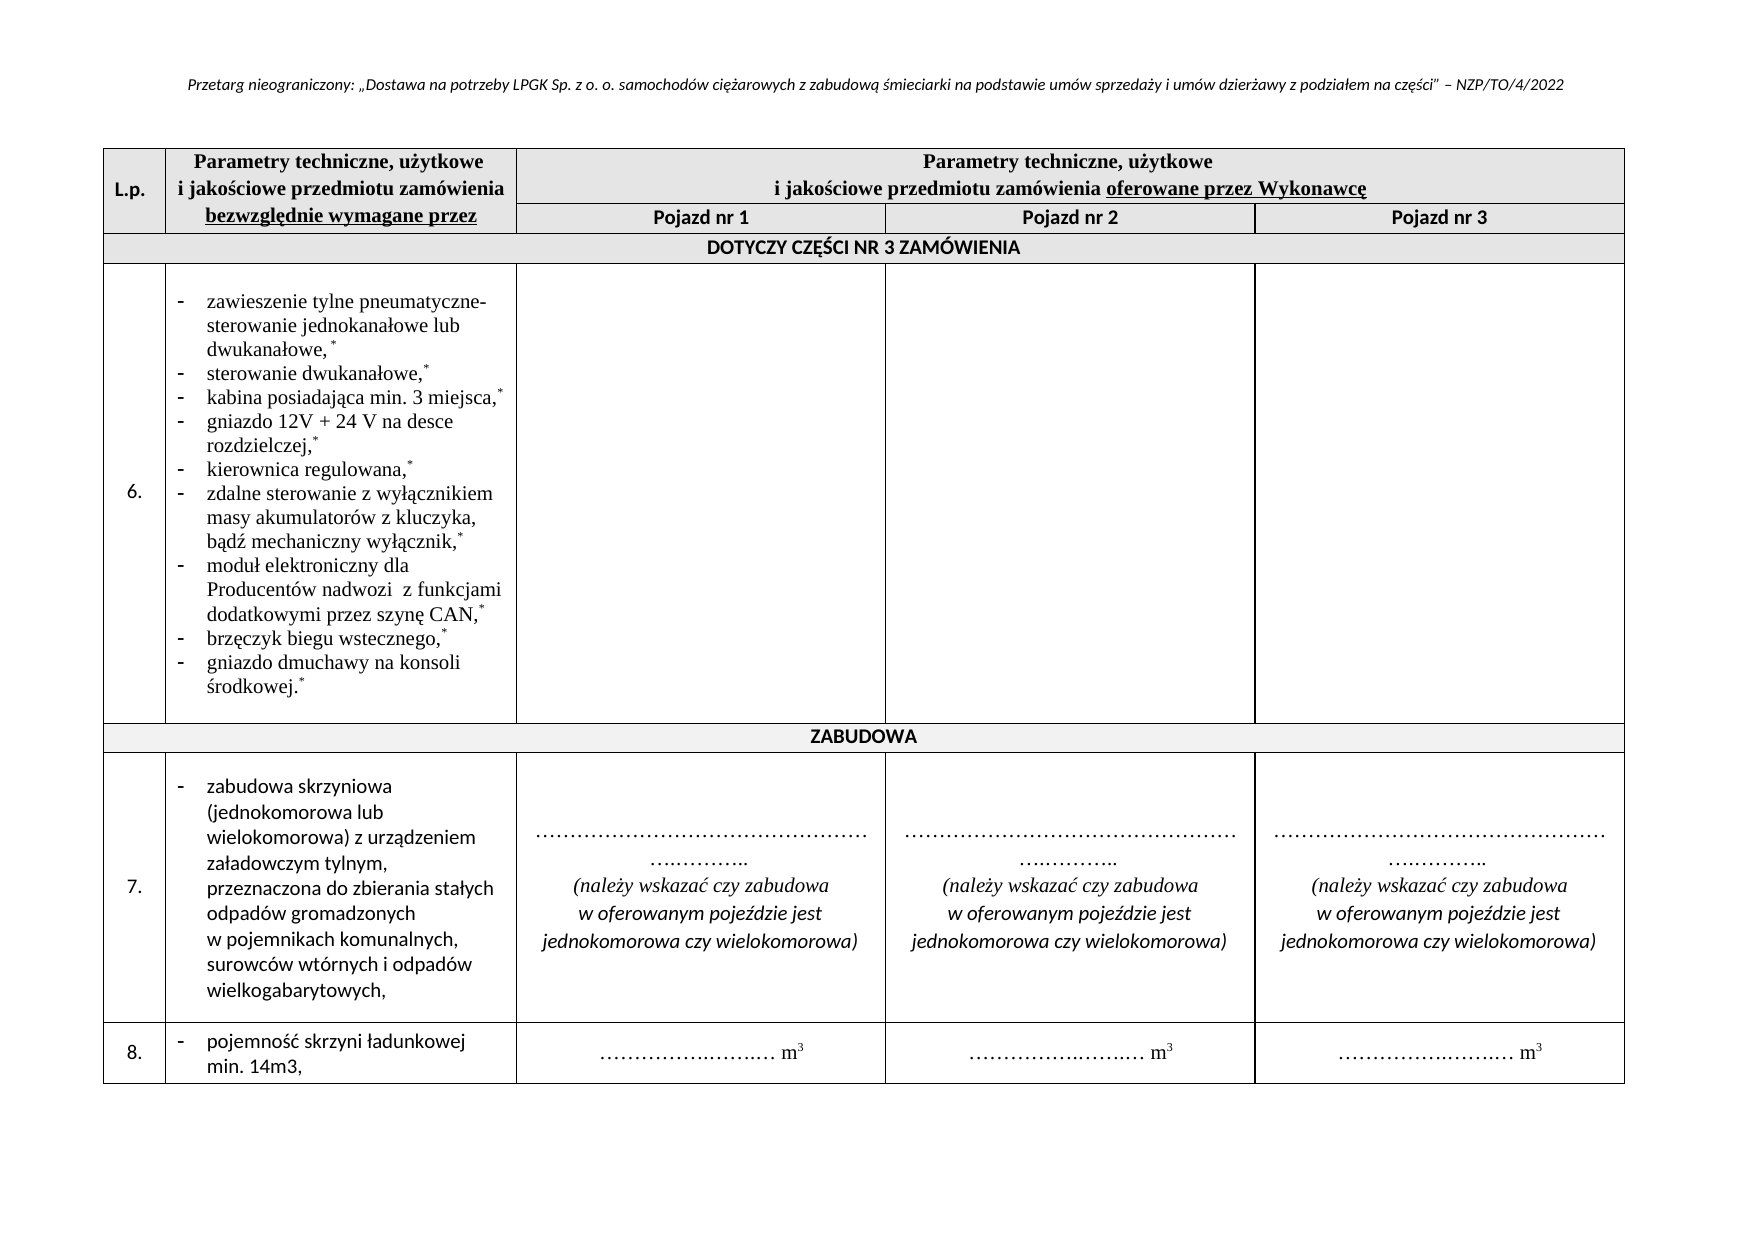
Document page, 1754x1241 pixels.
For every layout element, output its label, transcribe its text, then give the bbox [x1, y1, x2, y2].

table_cell [517, 264, 885, 722]
table_cell …………………………………………….……….. (należy wskazać czy zabudowa w oferowanym pojeździe jest jednokomorowa czy wielokomorowa) [517, 753, 885, 1022]
table_header Parametry techniczne, użytkowe i jakościowe przedmiotu zamówienia bezwzględnie wymagane przez Zamawiającego [166, 149, 516, 233]
table_cell DOTYCZY CZĘŚCI NR 3 ZAMÓWIENIA [104, 234, 1624, 263]
table_cell 6. [104, 264, 165, 722]
table_cell …………….…….… m3 [886, 1023, 1254, 1083]
table_cell ZABUDOWA [104, 724, 1624, 752]
table_cell zabudowa skrzyniowa (jednokomorowa lub wielokomorowa) z urządzeniem załadowczym tylnym, przeznaczona do zbierania stałych odpadów gromadzonych w pojemnikach komunalnych, surowców wtórnych i odpadów wielkogabarytowych, [166, 753, 516, 1022]
table_header Parametry techniczne, użytkowe i jakościowe przedmiotu zamówienia oferowane przez Wykonawcę [517, 149, 1624, 203]
table_cell …………………………………………….……….. (należy wskazać czy zabudowa w oferowanym pojeździe jest jednokomorowa czy wielokomorowa) [886, 753, 1254, 1022]
table_header L.p. [104, 149, 165, 233]
table_cell 7. [104, 753, 165, 1022]
table_cell 8. [104, 1023, 165, 1083]
table_cell zawieszenie tylne pneumatyczne- sterowanie jednokanałowe lub dwukanałowe, * sterowanie dwukanałowe,* kabina posiadająca min. 3 miejsca,* gniazdo 12V + 24 V na desce rozdzielczej,* kierownica regulowana,* zdalne sterowanie z wyłącznikiem masy akumulatorów z kluczyka, bądź mechaniczny wyłącznik,* moduł elektroniczny dla Producentów nadwozi z funkcjami dodatkowymi przez szynę CAN,* brzęczyk biegu wstecznego,* gniazdo dmuchawy na konsoli środkowej.* [166, 264, 516, 722]
table_cell …………….…….… m3 [1256, 1023, 1624, 1083]
table_cell Pojazd nr 3 [1256, 204, 1624, 233]
table_cell pojemność skrzyni ładunkowej min. 14m3, [166, 1023, 516, 1083]
table_cell …………….…….… m3 [517, 1023, 885, 1083]
table_cell [886, 264, 1254, 722]
table_cell Pojazd nr 1 [517, 204, 885, 233]
table_cell Pojazd nr 2 [886, 204, 1254, 233]
table_cell …………………………………………….……….. (należy wskazać czy zabudowa w oferowanym pojeździe jest jednokomorowa czy wielokomorowa) [1256, 753, 1624, 1022]
table_cell [1256, 264, 1624, 722]
